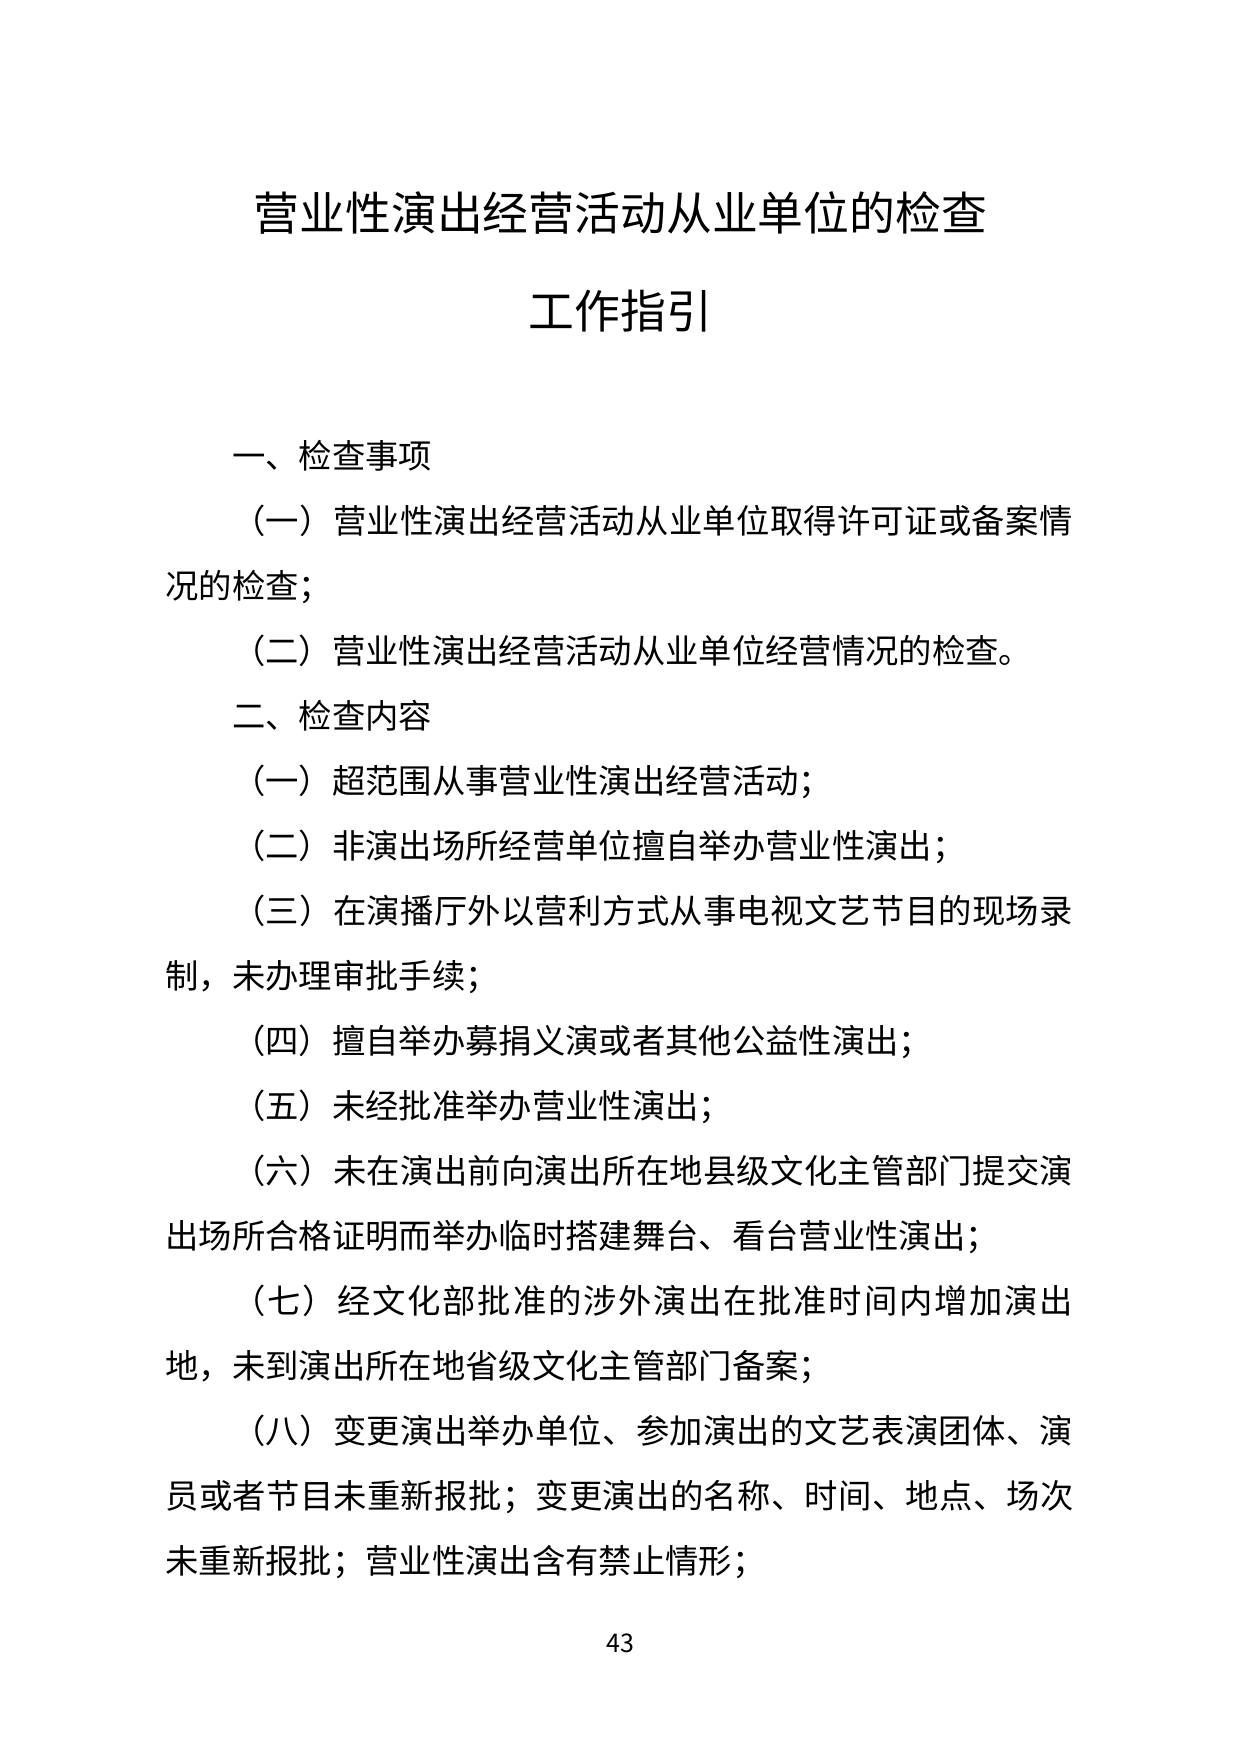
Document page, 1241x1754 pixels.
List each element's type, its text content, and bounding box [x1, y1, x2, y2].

text （一）营业性演出经营活动从业单位取得许可证或备案情况的检查； [165, 487, 1075, 617]
text （四）擅自举办募捐义演或者其他公益性演出； [165, 1007, 1075, 1072]
text （八）变更演出举办单位、参加演出的文艺表演团体、演员或者节目未重新报批；变更演出的名称、时间、地点、场次未重新报批；营业性演出含有禁止情形； [165, 1397, 1075, 1592]
text 营业性演出经营活动从业单位的检查 [165, 162, 1075, 259]
text （三）在演播厅外以营利方式从事电视文艺节目的现场录制，未办理审批手续； [165, 877, 1075, 1007]
text 一、检查事项 [165, 422, 1075, 487]
text （二）非演出场所经营单位擅自举办营业性演出； [165, 812, 1075, 877]
text （七）经文化部批准的涉外演出在批准时间内增加演出地，未到演出所在地省级文化主管部门备案； [165, 1267, 1075, 1397]
text （一）超范围从事营业性演出经营活动； [165, 747, 1075, 812]
text 二、检查内容 [165, 682, 1075, 747]
text 工作指引 [165, 259, 1075, 357]
text （六）未在演出前向演出所在地县级文化主管部门提交演出场所合格证明而举办临时搭建舞台、看台营业性演出； [165, 1137, 1075, 1267]
text （二）营业性演出经营活动从业单位经营情况的检查。 [165, 617, 1075, 682]
text （五）未经批准举办营业性演出； [165, 1072, 1075, 1137]
